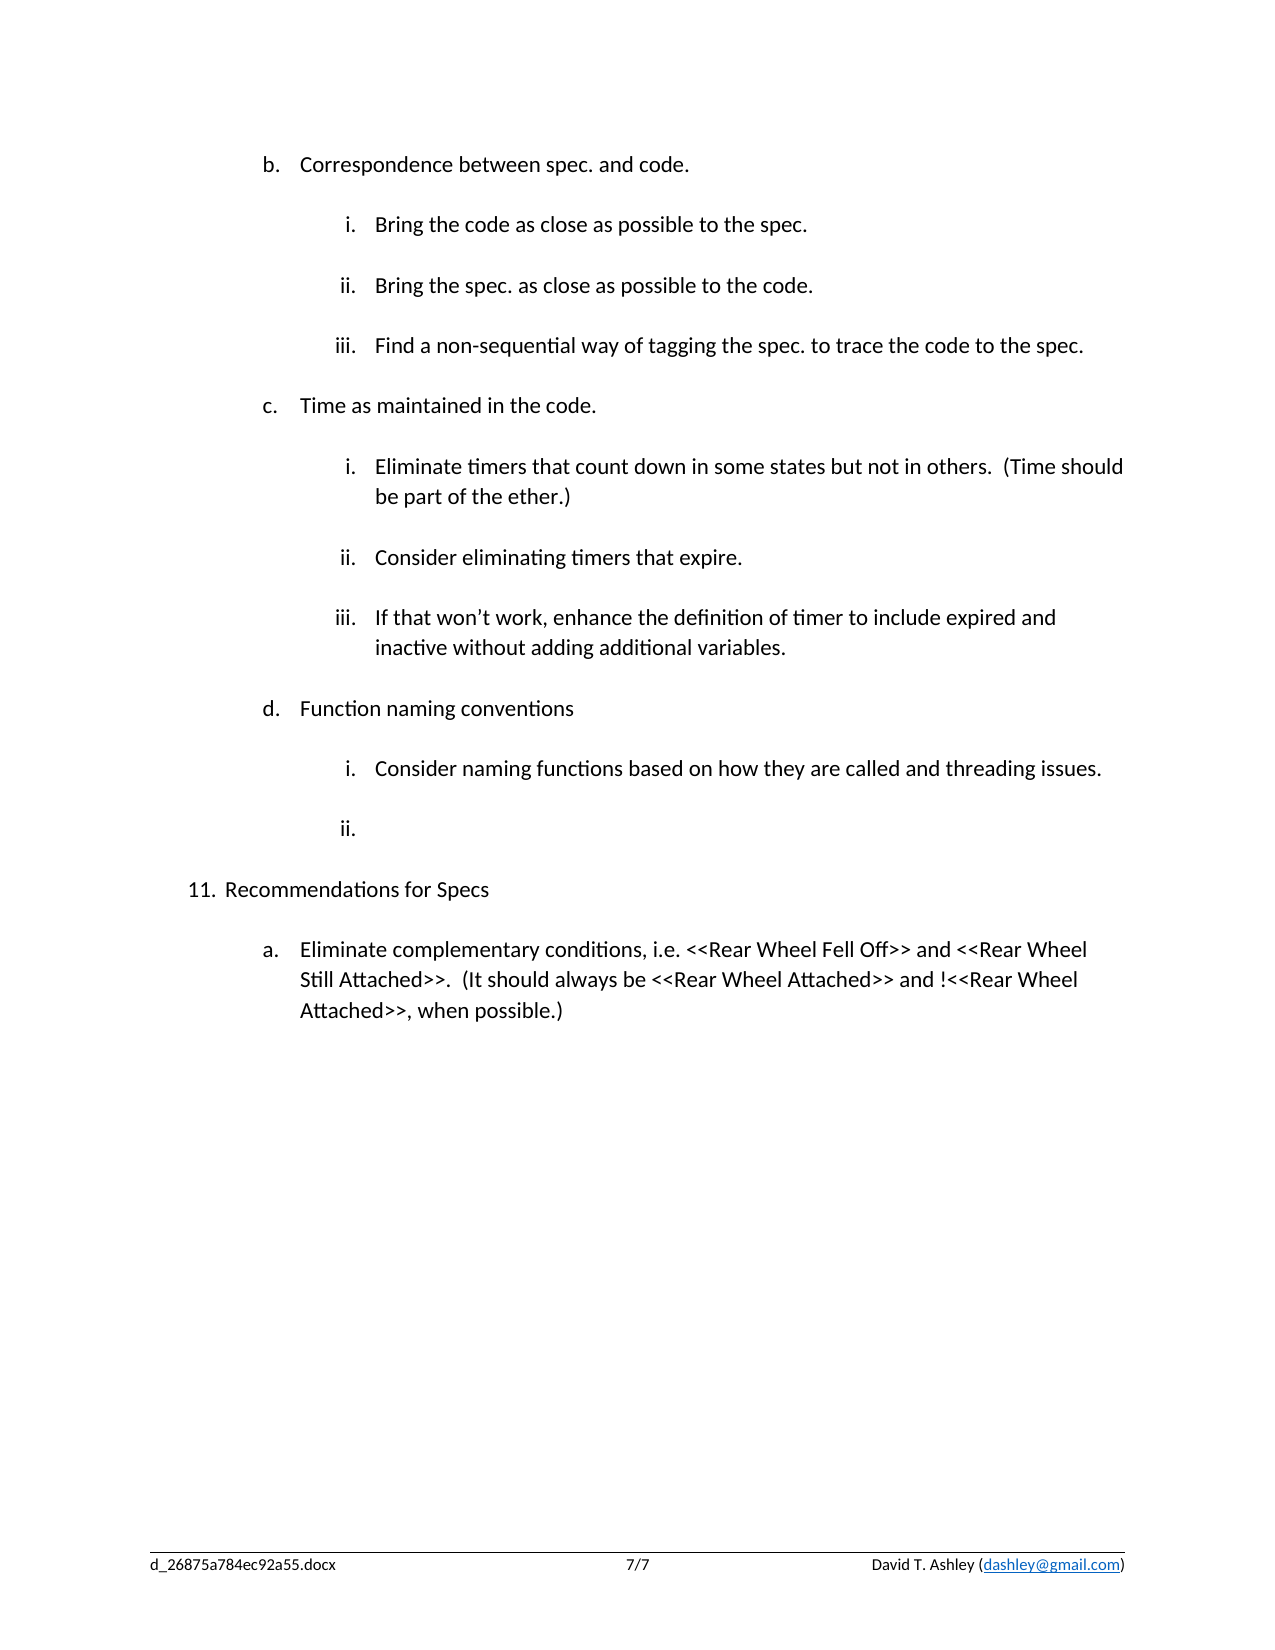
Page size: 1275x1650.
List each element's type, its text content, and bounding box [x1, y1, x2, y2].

list Eliminate timers that count down in some states but not in others. (Time should be part of the ether.) [356, 452, 1125, 541]
list Bring the code as close as possible to the spec. [356, 210, 1125, 269]
list If that won’t work, enhance the definition of timer to include expired and inactive without adding additional variables. [356, 603, 1125, 692]
list Time as maintained in the code. [262, 392, 1125, 450]
list Consider naming functions based on how they are called and threading issues. [356, 754, 1125, 812]
list Recommendations for Specs [187, 875, 1125, 933]
list Eliminate complementary conditions, i.e. <<Rear Wheel Fell Off>> and <<Rear Wheel Still Attached>>. (It should always be <<Rear Wheel Attached>> and !<<Rear Wheel Attached>>, when possible.) [262, 935, 1125, 1024]
list Function naming conventions [262, 694, 1125, 752]
list Correspondence between spec. and code. [262, 150, 1125, 208]
list Bring the spec. as close as possible to the code. [356, 271, 1125, 329]
list Consider eliminating timers that expire. [356, 543, 1125, 601]
list Find a non-sequential way of tagging the spec. to trace the code to the spec. [356, 331, 1125, 389]
